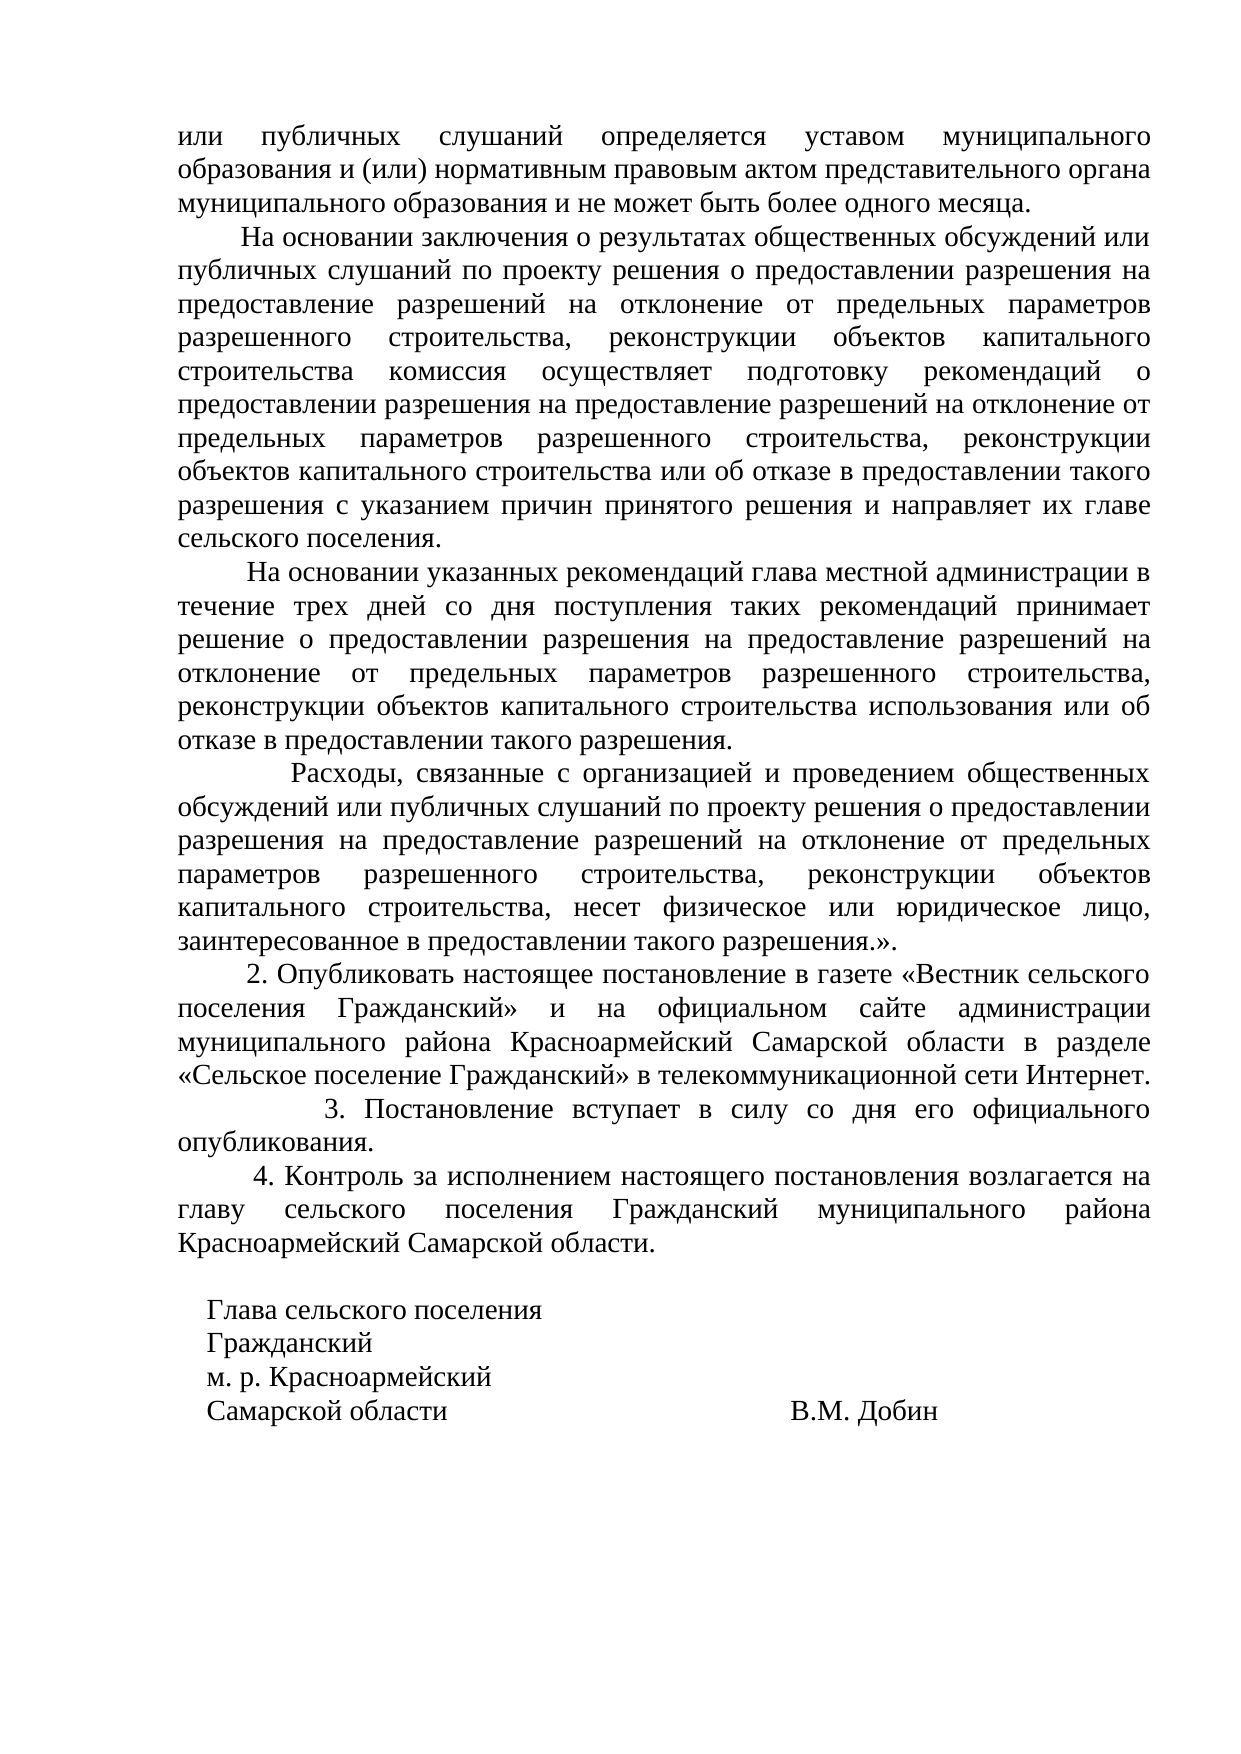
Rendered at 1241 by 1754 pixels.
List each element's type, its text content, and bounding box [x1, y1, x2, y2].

text На основании указанных рекомендаций глава местной администрации в течение трех дней со дня поступления таких рекомендаций принимает решение о предоставлении разрешения на предоставление разрешений на отклонение от предельных параметров разрешенного строительства, реконструкции объектов капитального строительства использования или об отказе в предоставлении такого разрешения. [177, 554, 1152, 755]
text Гражданский [177, 1326, 1152, 1359]
text Расходы, связанные с организацией и проведением общественных обсуждений или публичных слушаний по проекту решения о предоставлении разрешения на предоставление разрешений на отклонение от предельных параметров разрешенного строительства, реконструкции объектов капитального строительства, несет физическое или юридическое лицо, заинтересованное в предоставлении такого разрешения.». [177, 755, 1152, 957]
text 2. Опубликовать настоящее постановление в газете «Вестник сельского поселения Гражданский» и на официальном сайте администрации муниципального района Красноармейский Самарской области в разделе «Сельское поселение Гражданский» в телекоммуникационной сети Интернет. [177, 957, 1152, 1091]
text Самарской области В.М. Добин [177, 1393, 1152, 1426]
text м. р. Красноармейский [177, 1359, 1152, 1393]
text 3. Постановление вступает в силу со дня его официального опубликования. [177, 1091, 1152, 1158]
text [177, 118, 1152, 219]
text Глава сельского поселения [177, 1292, 1152, 1326]
text 4. Контроль за исполнением настоящего постановления возлагается на главу сельского поселения Гражданский муниципального района Красноармейский Самарской области. [177, 1158, 1152, 1258]
text На основании заключения о результатах общественных обсуждений или публичных слушаний по проекту решения о предоставлении разрешения на предоставление разрешений на отклонение от предельных параметров разрешенного строительства, реконструкции объектов капитального строительства комиссия осуществляет подготовку рекомендаций о предоставлении разрешения на предоставление разрешений на отклонение от предельных параметров разрешенного строительства, реконструкции объектов капитального строительства или об отказе в предоставлении такого разрешения с указанием причин принятого решения и направляет их главе сельского поселения. [177, 219, 1152, 554]
